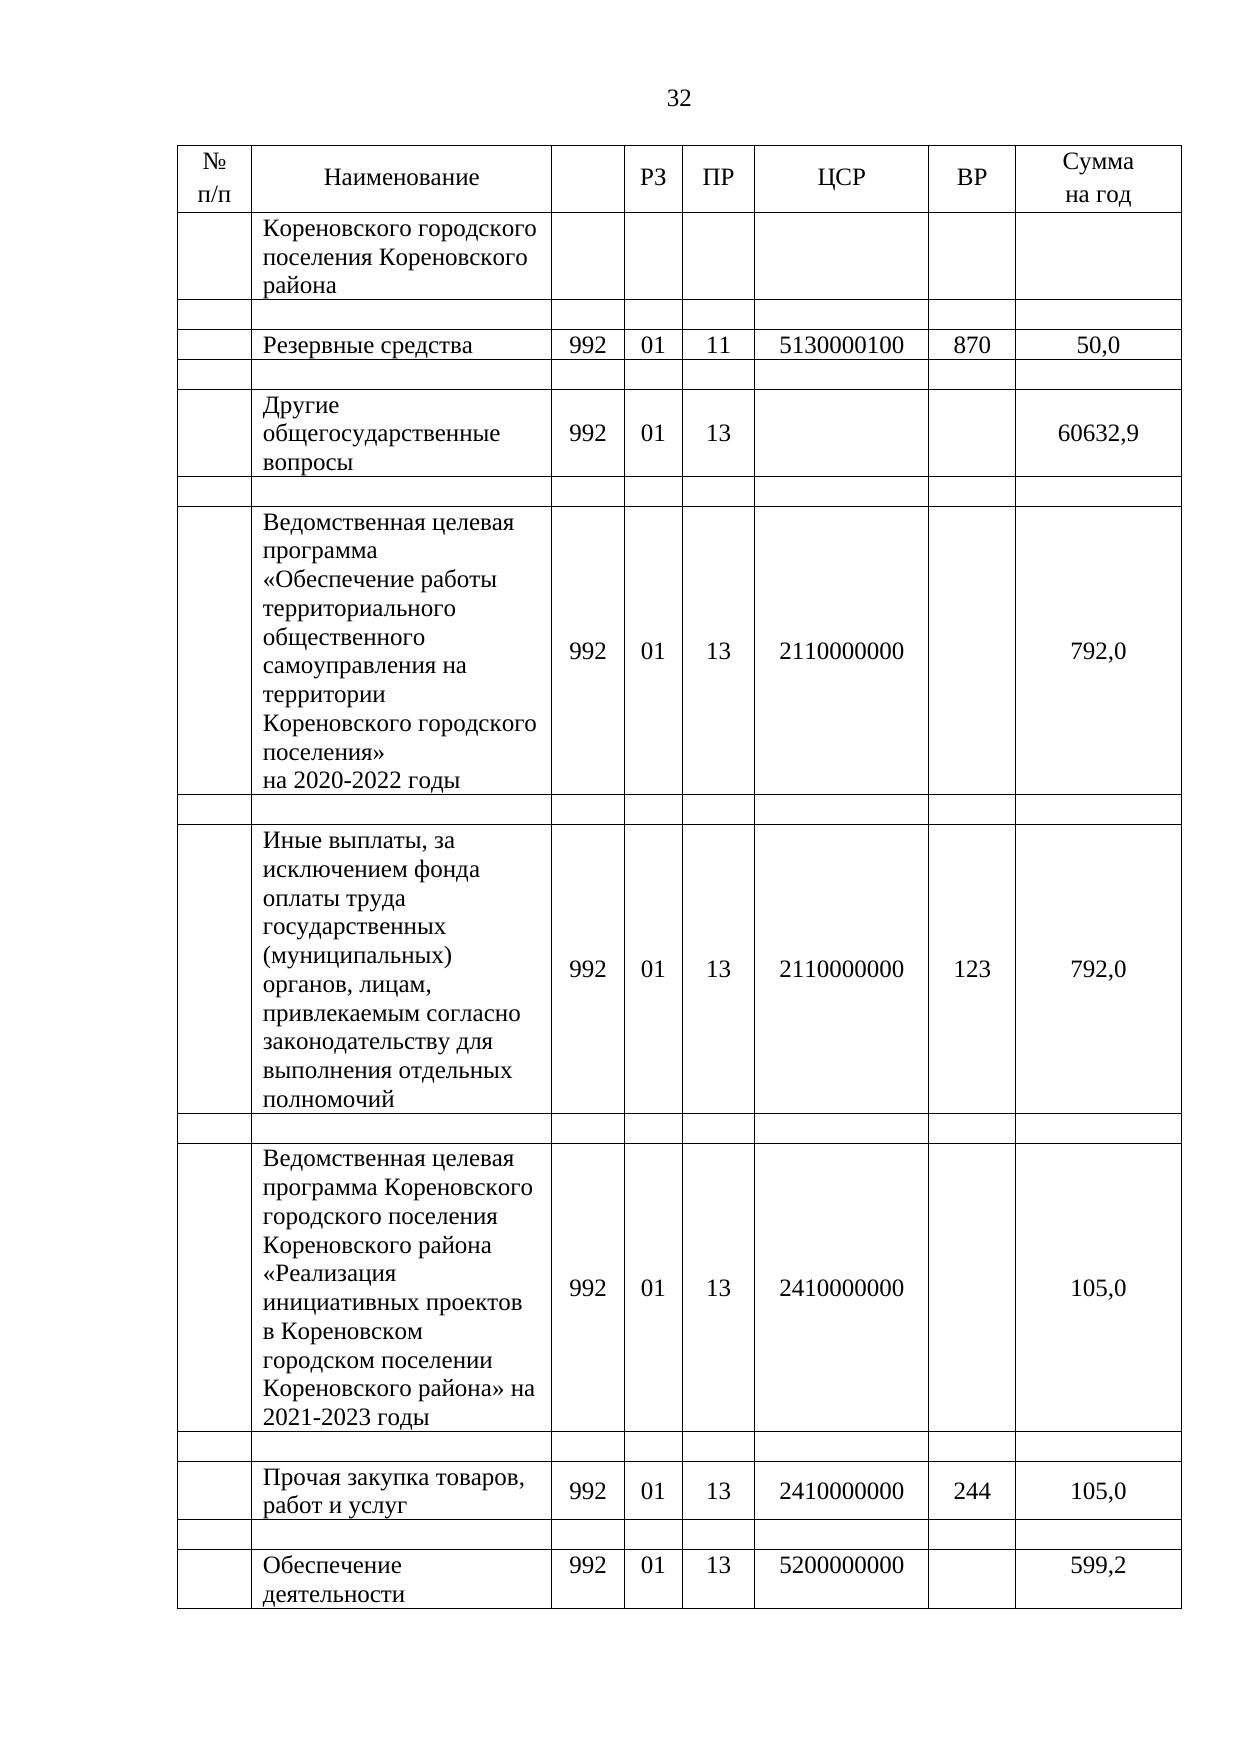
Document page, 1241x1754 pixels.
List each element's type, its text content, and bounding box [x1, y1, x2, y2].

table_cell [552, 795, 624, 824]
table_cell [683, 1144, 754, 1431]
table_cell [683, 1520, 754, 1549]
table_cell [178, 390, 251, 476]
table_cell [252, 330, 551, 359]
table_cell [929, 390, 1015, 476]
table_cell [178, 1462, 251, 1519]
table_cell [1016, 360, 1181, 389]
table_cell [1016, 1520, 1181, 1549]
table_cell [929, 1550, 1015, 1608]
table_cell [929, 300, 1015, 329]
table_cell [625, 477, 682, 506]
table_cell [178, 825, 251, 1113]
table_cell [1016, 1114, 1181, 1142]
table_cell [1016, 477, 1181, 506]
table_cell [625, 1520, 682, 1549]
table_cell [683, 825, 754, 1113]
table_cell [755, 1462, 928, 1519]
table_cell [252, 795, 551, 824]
table_header Наименование [252, 146, 551, 212]
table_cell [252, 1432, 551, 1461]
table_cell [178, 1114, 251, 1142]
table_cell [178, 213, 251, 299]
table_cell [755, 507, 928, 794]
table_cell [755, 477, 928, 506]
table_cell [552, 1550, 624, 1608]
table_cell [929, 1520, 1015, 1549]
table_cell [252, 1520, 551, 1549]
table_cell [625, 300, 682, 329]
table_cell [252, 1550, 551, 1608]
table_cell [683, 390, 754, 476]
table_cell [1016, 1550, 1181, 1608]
table_header ВР [929, 146, 1015, 212]
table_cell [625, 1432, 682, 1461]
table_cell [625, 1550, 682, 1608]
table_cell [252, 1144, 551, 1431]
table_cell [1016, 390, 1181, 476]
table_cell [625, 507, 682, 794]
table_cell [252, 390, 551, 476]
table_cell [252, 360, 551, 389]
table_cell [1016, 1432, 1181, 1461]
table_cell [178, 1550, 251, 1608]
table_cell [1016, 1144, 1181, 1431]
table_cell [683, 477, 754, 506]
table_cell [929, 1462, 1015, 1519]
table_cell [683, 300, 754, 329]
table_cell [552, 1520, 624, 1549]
table_header Сумма на год [1016, 146, 1181, 212]
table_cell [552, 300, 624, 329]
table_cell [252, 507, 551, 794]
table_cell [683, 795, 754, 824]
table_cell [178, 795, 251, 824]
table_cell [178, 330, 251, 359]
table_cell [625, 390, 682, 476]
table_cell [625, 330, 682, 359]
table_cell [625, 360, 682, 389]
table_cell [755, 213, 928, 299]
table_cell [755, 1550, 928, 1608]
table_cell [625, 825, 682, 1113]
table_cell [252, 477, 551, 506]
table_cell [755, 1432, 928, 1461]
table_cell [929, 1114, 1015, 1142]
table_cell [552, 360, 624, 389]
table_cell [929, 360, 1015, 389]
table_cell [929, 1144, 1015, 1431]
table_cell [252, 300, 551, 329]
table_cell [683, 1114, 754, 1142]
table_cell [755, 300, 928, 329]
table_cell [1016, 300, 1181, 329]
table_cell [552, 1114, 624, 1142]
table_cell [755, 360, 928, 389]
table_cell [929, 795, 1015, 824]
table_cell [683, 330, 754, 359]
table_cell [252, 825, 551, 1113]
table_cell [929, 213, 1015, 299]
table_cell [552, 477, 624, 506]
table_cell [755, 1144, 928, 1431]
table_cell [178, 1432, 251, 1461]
table_header ЦСР [755, 146, 928, 212]
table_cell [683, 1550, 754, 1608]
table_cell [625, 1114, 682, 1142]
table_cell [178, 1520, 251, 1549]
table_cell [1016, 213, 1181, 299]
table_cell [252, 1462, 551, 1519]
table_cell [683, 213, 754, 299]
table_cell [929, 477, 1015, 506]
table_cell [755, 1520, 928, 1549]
table_header ПР [683, 146, 754, 212]
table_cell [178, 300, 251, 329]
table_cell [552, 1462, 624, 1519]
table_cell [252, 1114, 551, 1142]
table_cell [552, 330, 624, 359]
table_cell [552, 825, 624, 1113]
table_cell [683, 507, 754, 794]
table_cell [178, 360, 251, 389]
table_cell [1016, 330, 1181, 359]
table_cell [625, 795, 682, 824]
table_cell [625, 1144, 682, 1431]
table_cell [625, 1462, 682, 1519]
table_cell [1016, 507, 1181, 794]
table_header № п/п [178, 146, 251, 212]
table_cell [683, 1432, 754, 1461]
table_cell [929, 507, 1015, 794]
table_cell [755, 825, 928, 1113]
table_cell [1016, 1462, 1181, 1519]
table_header РЗ [625, 146, 682, 212]
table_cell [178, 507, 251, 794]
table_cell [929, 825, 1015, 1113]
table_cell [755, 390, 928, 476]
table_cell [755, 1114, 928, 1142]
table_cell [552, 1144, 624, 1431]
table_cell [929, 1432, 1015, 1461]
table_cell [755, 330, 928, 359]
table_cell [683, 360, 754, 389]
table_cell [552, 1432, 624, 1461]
table_header [552, 146, 624, 212]
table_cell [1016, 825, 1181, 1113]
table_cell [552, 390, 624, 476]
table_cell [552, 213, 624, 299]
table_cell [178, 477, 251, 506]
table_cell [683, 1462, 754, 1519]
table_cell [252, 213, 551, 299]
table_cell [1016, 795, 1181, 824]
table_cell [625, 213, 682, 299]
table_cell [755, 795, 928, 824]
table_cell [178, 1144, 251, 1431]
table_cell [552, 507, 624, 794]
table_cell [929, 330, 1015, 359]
